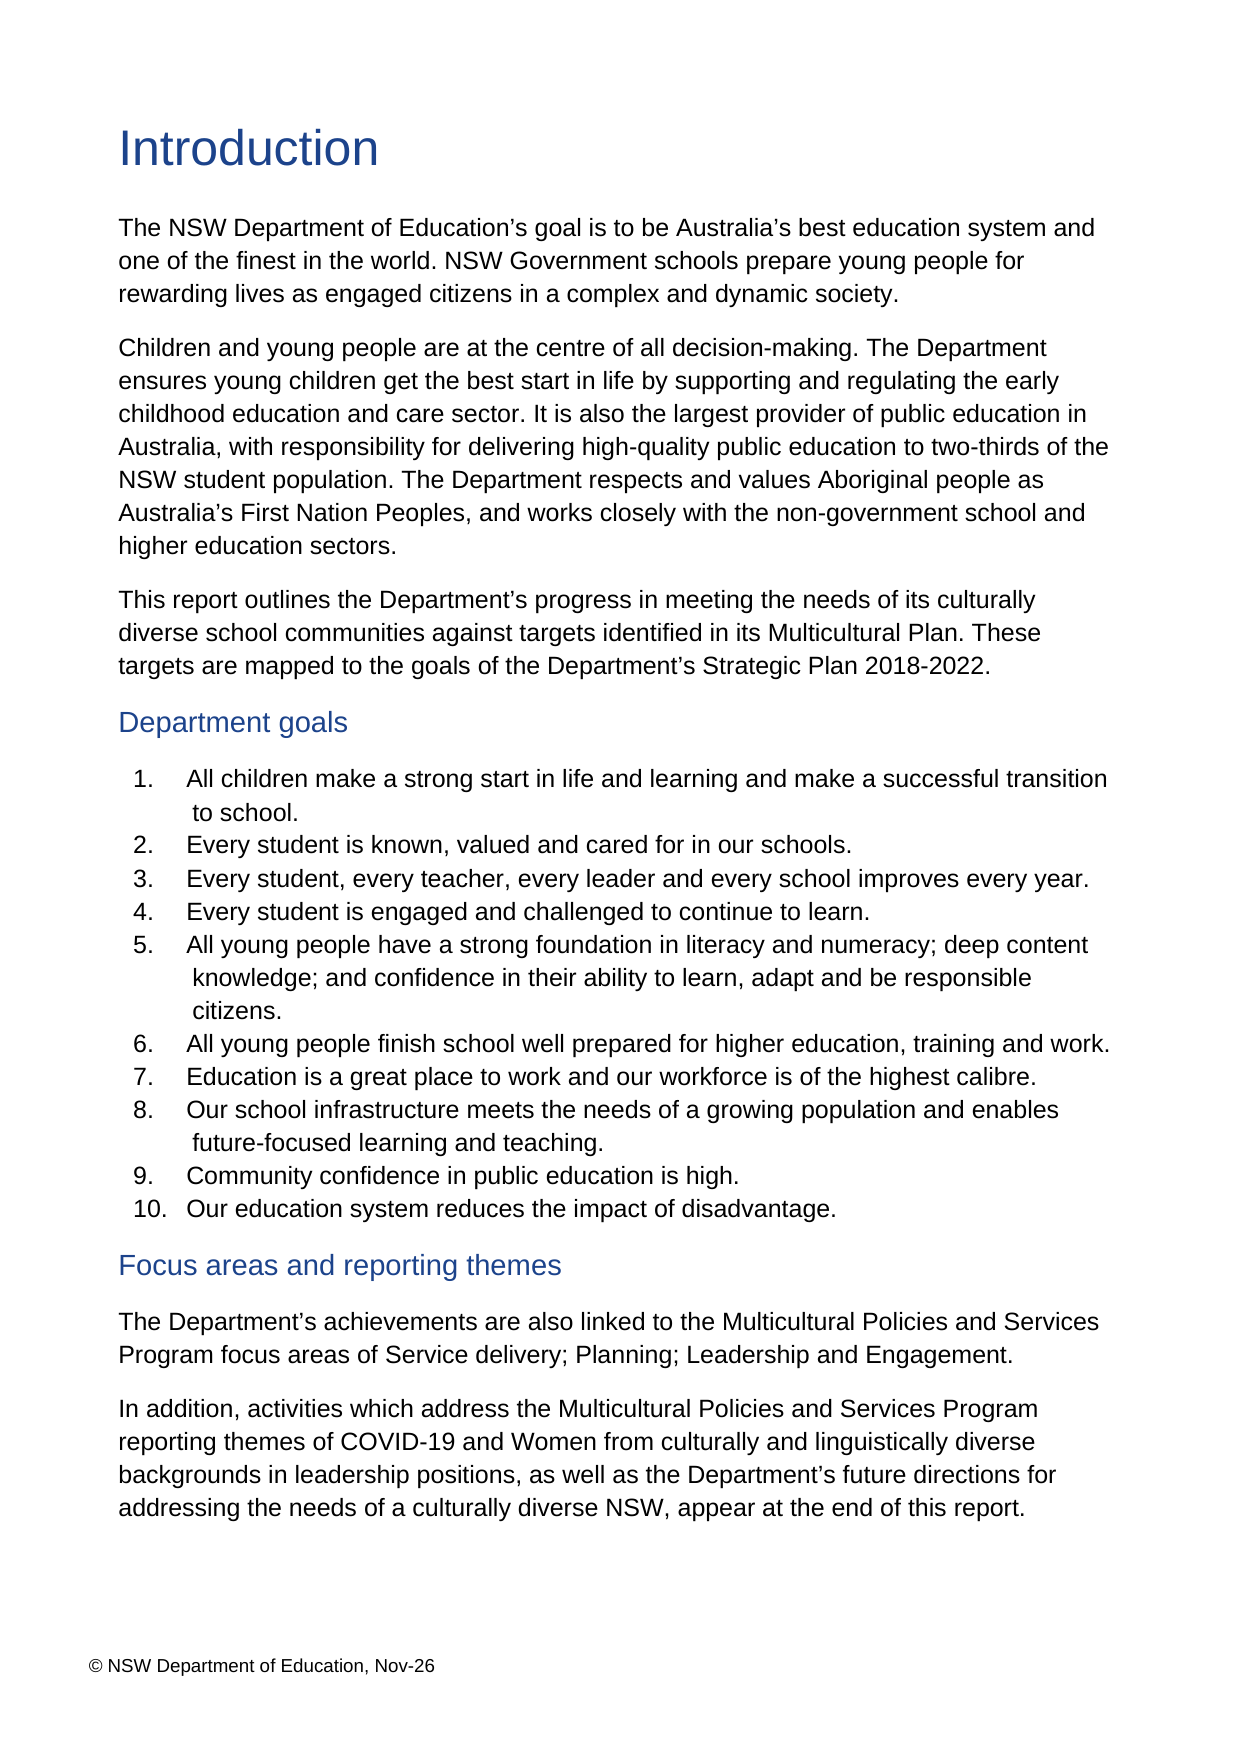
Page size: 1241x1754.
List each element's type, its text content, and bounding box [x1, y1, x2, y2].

subtitle Focus areas and reporting themes [118, 1248, 1122, 1281]
list All children make a strong start in life and learning and make a successful transition to school. [133, 764, 1122, 826]
list Our school infrastructure meets the needs of a growing population and enables future-focused learning and teaching. [133, 1095, 1122, 1156]
list Education is a great place to work and our workforce is of the highest calibre. [133, 1062, 1122, 1090]
list All young people finish school well prepared for higher education, training and work. [133, 1029, 1122, 1057]
list Community confidence in public education is high. [133, 1161, 1122, 1189]
list Every student, every teacher, every leader and every school improves every year. [133, 863, 1122, 892]
subtitle Introduction [118, 118, 1122, 176]
list All young people have a strong foundation in literacy and numeracy; deep content knowledge; and confidence in their ability to learn, adapt and be responsible citizens. [133, 929, 1122, 1024]
text This report outlines the Department’s progress in meeting the needs of its culturally diverse school communities against targets identified in its Multicultural Plan. These targets are mapped to the goals of the Department’s Strategic Plan 2018-2022. [118, 585, 1122, 680]
text Children and young people are at the centre of all decision-making. The Department ensures young children get the best start in life by supporting and regulating the early childhood education and care sector. It is also the largest provider of public education in Australia, with responsibility for delivering high-quality public education to two-thirds of the NSW student population. The Department respects and values Aboriginal people as Australia’s First Nation Peoples, and works closely with the non-government school and higher education sectors. [118, 333, 1122, 560]
subtitle Department goals [118, 705, 1122, 739]
text The NSW Department of Education’s goal is to be Australia’s best education system and one of the finest in the world. NSW Government schools prepare young people for rewarding lives as engaged citizens in a complex and dynamic society. [118, 213, 1122, 308]
list Every student is engaged and challenged to continue to learn. [133, 897, 1122, 925]
text In addition, activities which address the Multicultural Policies and Services Program reporting themes of COVID-19 and Women from culturally and linguistically diverse backgrounds in leadership positions, as well as the Department’s future directions for addressing the needs of a culturally diverse NSW, appear at the end of this report. [118, 1394, 1122, 1522]
list Our education system reduces the impact of disadvantage. [133, 1194, 1122, 1222]
list Every student is known, valued and cared for in our schools. [133, 831, 1122, 859]
text The Department’s achievements are also linked to the Multicultural Policies and Services Program focus areas of Service delivery; Planning; Leadership and Engagement. [118, 1307, 1122, 1369]
